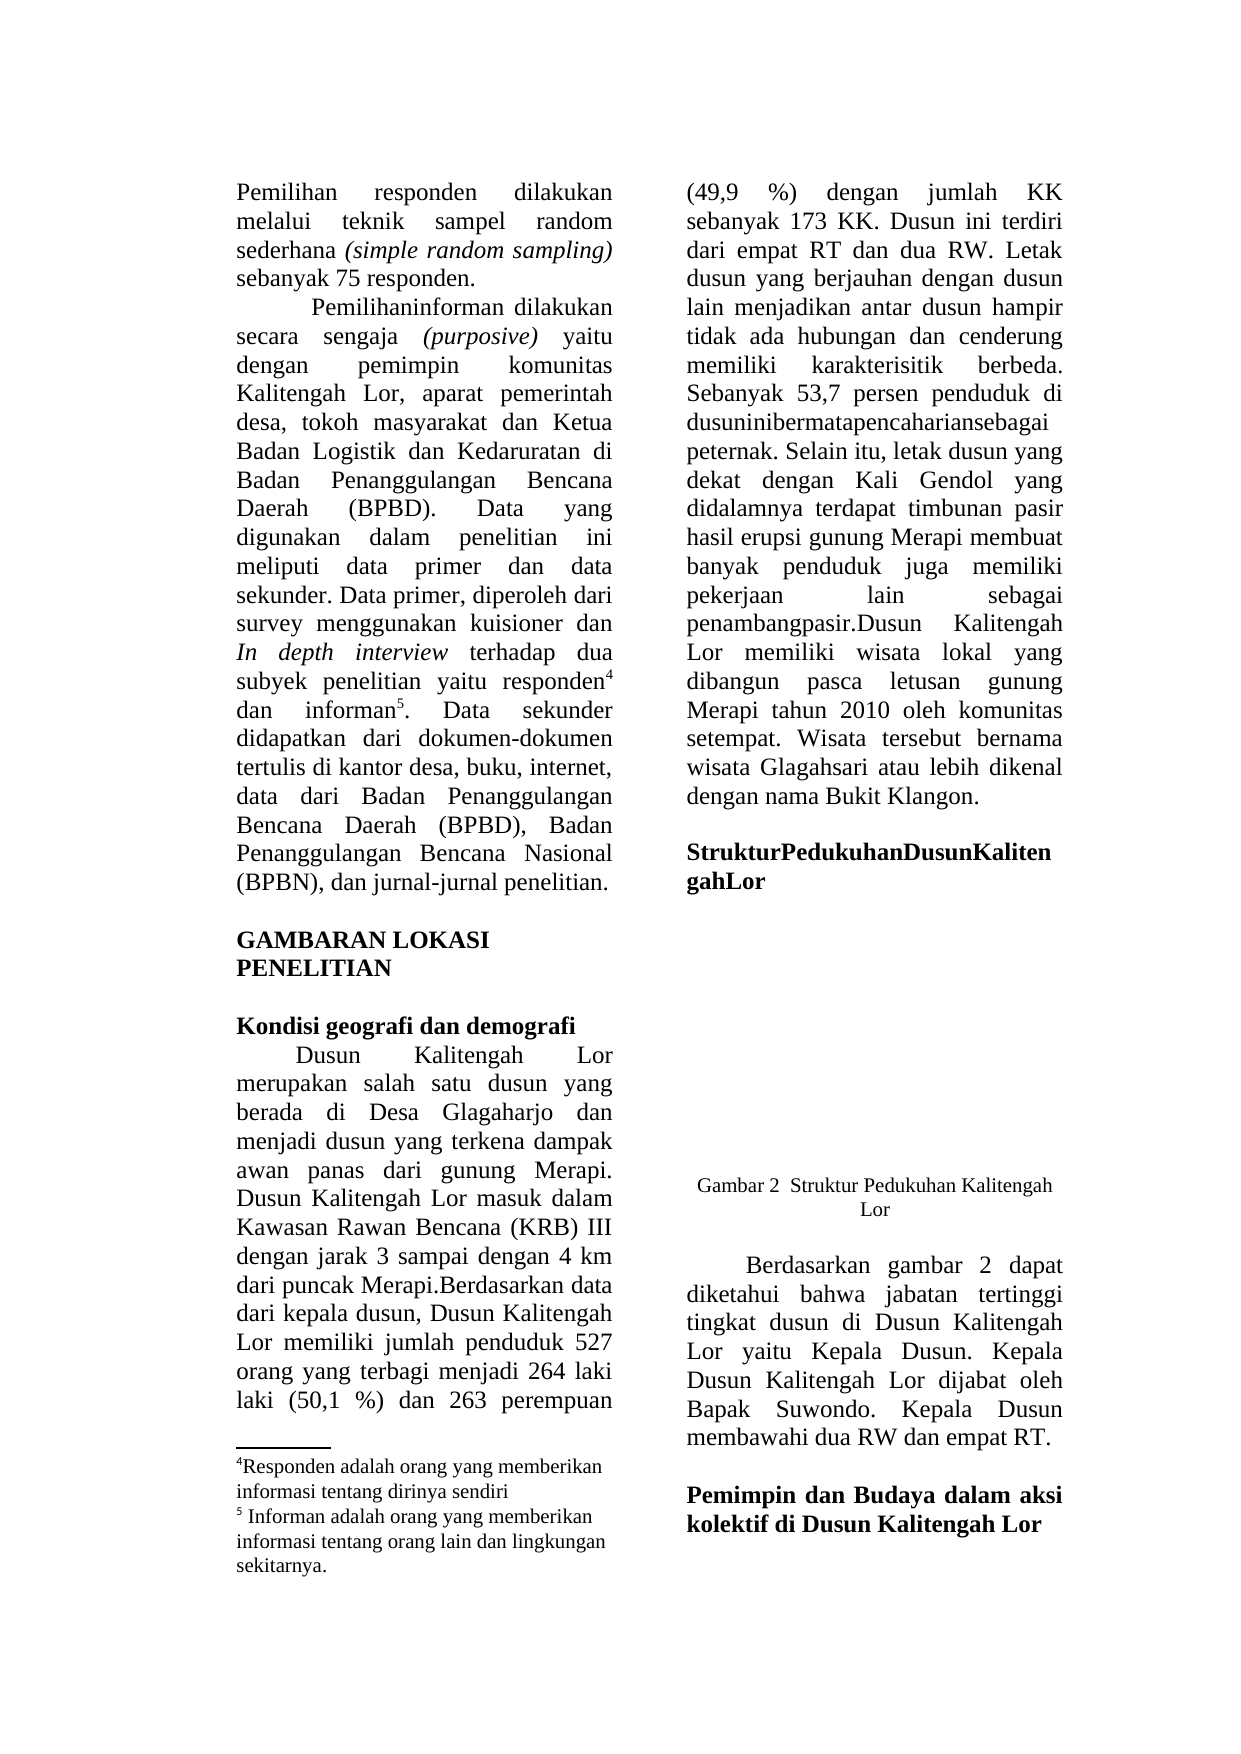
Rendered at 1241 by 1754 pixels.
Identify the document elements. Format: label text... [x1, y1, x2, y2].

text Berdasarkan gambar 2 dapat diketahui bahwa jabatan tertinggi tingkat dusun di Dusun Kalitengah Lor yaitu Kepala Dusun. Kepala Dusun Kalitengah Lor dijabat oleh Bapak Suwondo. Kepala Dusun membawahi dua RW dan empat RT. [686, 1250, 1063, 1451]
text Pemilihaninforman dilakukan secara sengaja (purposive) yaitu dengan pemimpin komunitas Kalitengah Lor, aparat pemerintah desa, tokoh masyarakat dan Ketua Badan Logistik dan Kedaruratan di Badan Penanggulangan Bencana Daerah (BPBD). Data yang digunakan dalam penelitian ini meliputi data primer dan data sekunder. Data primer, diperoleh dari survey menggunakan kuisioner dan In depth interview terhadap dua subyek penelitian yaitu responden dan informan. Data sekunder didapatkan dari dokumen-dokumen tertulis di kantor desa, buku, internet, data dari Badan Penanggulangan Bencana Daerah (BPBD), Badan Penanggulangan Bencana Nasional (BPBN), dan jurnal-jurnal penelitian. [236, 292, 613, 896]
text Dusun Kalitengah Lor merupakan salah satu dusun yang berada di Desa Glagaharjo dan menjadi dusun yang terkena dampak awan panas dari gunung Merapi. Dusun Kalitengah Lor masuk dalam Kawasan Rawan Bencana (KRB) III dengan jarak 3 sampai dengan 4 km dari puncak Merapi.Berdasarkan data dari kepala dusun, Dusun Kalitengah Lor memiliki jumlah penduduk 527 orang yang terbagi menjadi 264 laki laki (50,1 %) dan 263 perempuan (49,9 %) dengan jumlah KK sebanyak 173 KK. Dusun ini terdiri dari empat RT dan dua RW. Letak dusun yang berjauhan dengan dusun lain menjadikan antar dusun hampir tidak ada hubungan dan cenderung memiliki karakterisitik berbeda. Sebanyak 53,7 persen penduduk di dusuninibermatapencahariansebagai peternak. Selain itu, letak dusun yang dekat dengan Kali Gendol yang didalamnya terdapat timbunan pasir hasil erupsi gunung Merapi membuat banyak penduduk juga memiliki pekerjaan lain sebagai penambangpasir.Dusun Kalitengah Lor memiliki wisata lokal yang dibangun pasca letusan gunung Merapi tahun 2010 oleh komunitas setempat. Wisata tersebut bernama wisata Glagahsari atau lebih dikenal dengan nama Bukit Klangon. [686, 177, 1063, 810]
text StrukturPedukuhanDusunKalitengahLor [686, 837, 1063, 895]
text Kondisi geografi dan demografi [236, 1011, 613, 1040]
text Pemimpin dan Budaya dalam aksi kolektif di Dusun Kalitengah Lor [686, 1480, 1063, 1537]
text Gambar 2 Struktur Pedukuhan Kalitengah Lor [686, 1173, 1063, 1221]
text Dusun Kalitengah Lor merupakan salah satu dusun yang berada di Desa Glagaharjo dan menjadi dusun yang terkena dampak awan panas dari gunung Merapi. Dusun Kalitengah Lor masuk dalam Kawasan Rawan Bencana (KRB) III dengan jarak 3 sampai dengan 4 km dari puncak Merapi.Berdasarkan data dari kepala dusun, Dusun Kalitengah Lor memiliki jumlah penduduk 527 orang yang terbagi menjadi 264 laki laki (50,1 %) dan 263 perempuan (49,9 %) dengan jumlah KK sebanyak 173 KK. Dusun ini terdiri dari empat RT dan dua RW. Letak dusun yang berjauhan dengan dusun lain menjadikan antar dusun hampir tidak ada hubungan dan cenderung memiliki karakterisitik berbeda. Sebanyak 53,7 persen penduduk di dusuninibermatapencahariansebagai peternak. Selain itu, letak dusun yang dekat dengan Kali Gendol yang didalamnya terdapat timbunan pasir hasil erupsi gunung Merapi membuat banyak penduduk juga memiliki pekerjaan lain sebagai penambangpasir.Dusun Kalitengah Lor memiliki wisata lokal yang dibangun pasca letusan gunung Merapi tahun 2010 oleh komunitas setempat. Wisata tersebut bernama wisata Glagahsari atau lebih dikenal dengan nama Bukit Klangon. [236, 1040, 613, 1413]
text GAMBARAN LOKASI PENELITIAN [236, 925, 613, 982]
